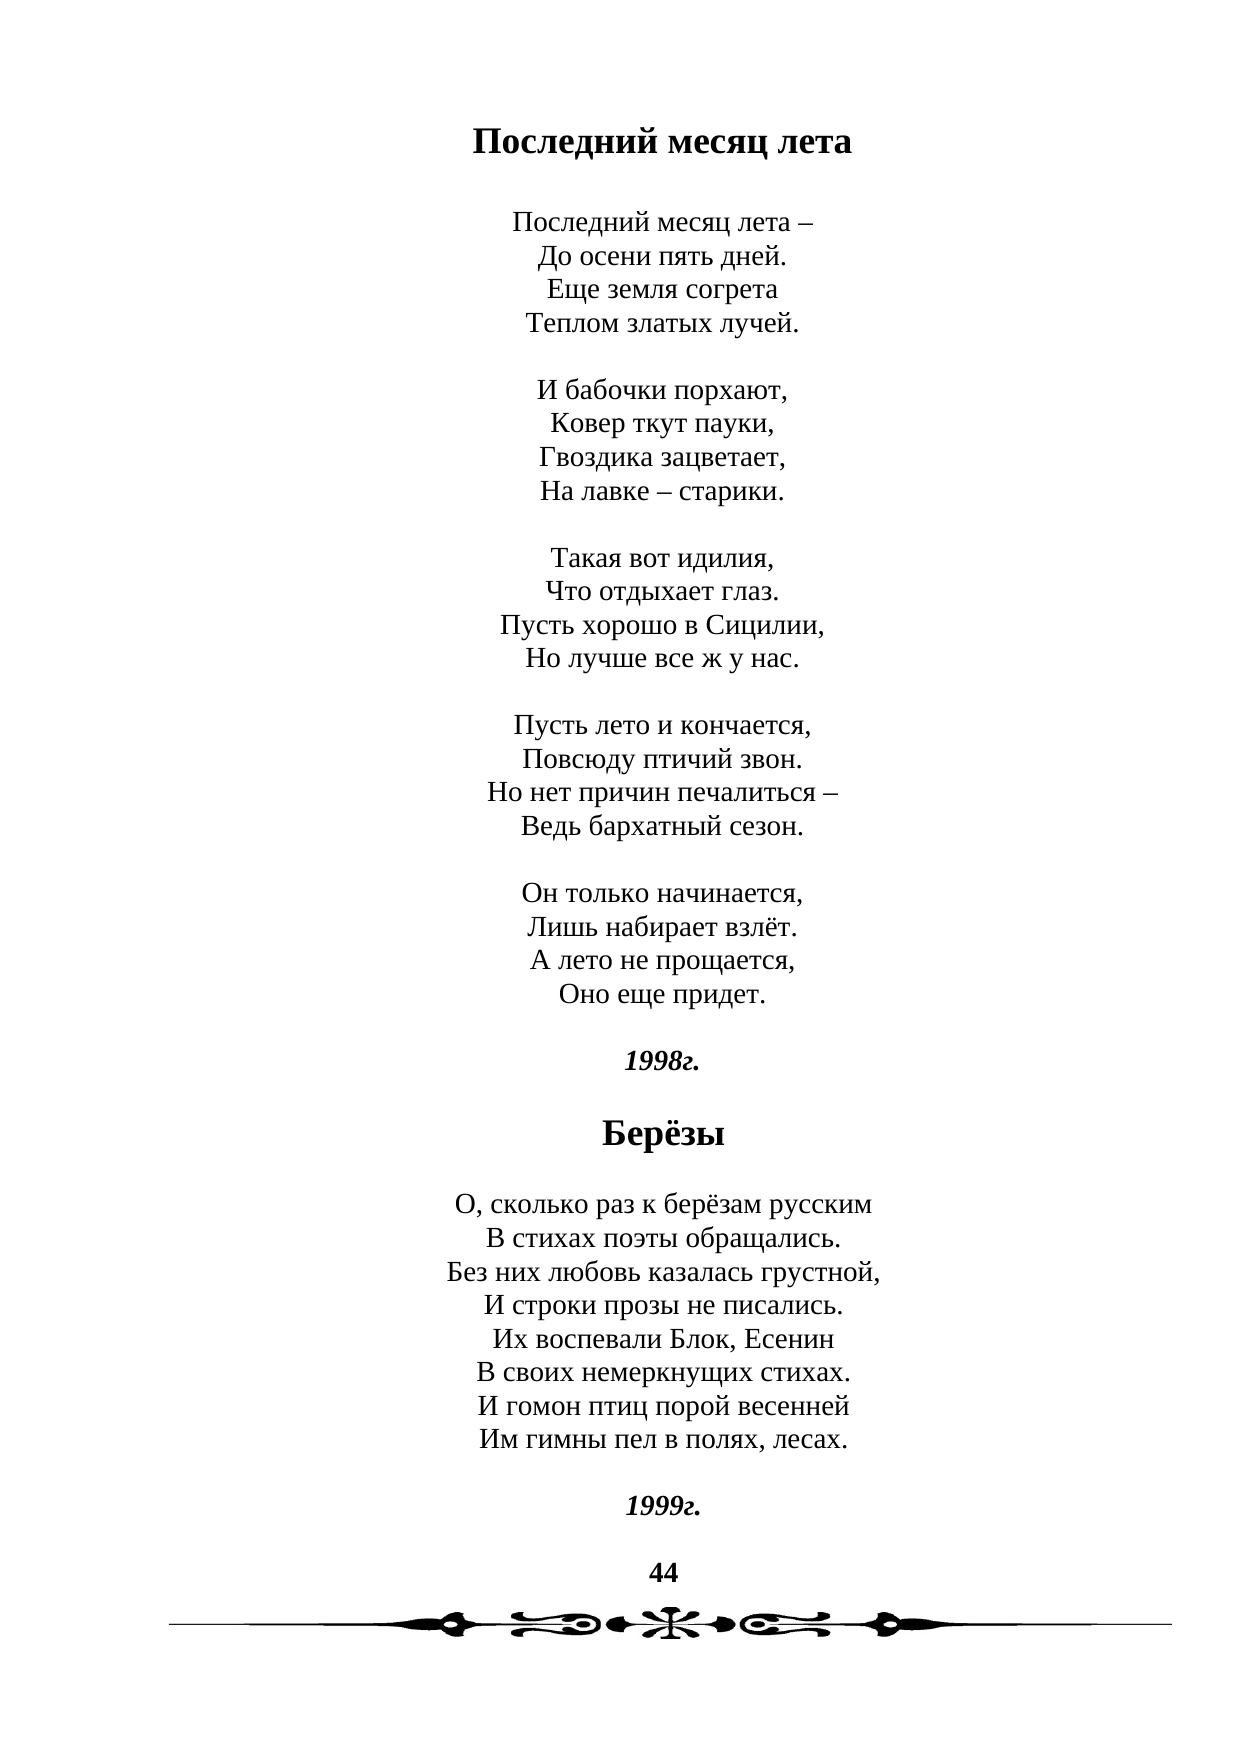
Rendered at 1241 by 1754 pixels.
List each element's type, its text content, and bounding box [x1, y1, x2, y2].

list А лето не прощается, [177, 942, 1147, 976]
list Повсюду птичий звон. [177, 741, 1147, 774]
list Пусть хорошо в Сицилии, [177, 607, 1147, 640]
list Лишь набирает взлёт. [177, 909, 1147, 942]
text 1999г. [179, 1488, 1147, 1522]
text В стихах поэты обращались. [179, 1220, 1147, 1254]
picture [168, 1607, 1172, 1638]
text И гомон птиц порой весенней [179, 1388, 1147, 1421]
list Что отдыхает глаз. [177, 573, 1147, 607]
text И строки прозы не писались. [179, 1287, 1147, 1321]
list Он только начинается, [177, 875, 1147, 909]
text 44 [179, 1556, 1147, 1589]
text Без них любовь казалась грустной, [179, 1254, 1147, 1287]
text В своих немеркнущих стихах. [179, 1354, 1147, 1388]
list Еще земля согрета [177, 271, 1147, 305]
list Такая вот идилия, [177, 540, 1147, 573]
text О, сколько раз к берёзам русским [179, 1187, 1147, 1220]
list Оно еще придет. [177, 976, 1147, 1009]
list Но нет причин печалиться – [177, 774, 1147, 808]
list И бабочки порхают, [177, 372, 1147, 406]
list Последний месяц лета [177, 118, 1147, 161]
list Пусть лето и кончается, [177, 707, 1147, 741]
list Но лучше все ж у нас. [177, 640, 1147, 674]
list Ковер ткут пауки, [177, 406, 1147, 439]
list Теплом златых лучей. [177, 305, 1147, 338]
list 1998г. [177, 1043, 1147, 1076]
text Берёзы [179, 1110, 1147, 1153]
list На лавке – старики. [177, 473, 1147, 506]
list До осени пять дней. [177, 238, 1147, 271]
text Их воспевали Блок, Есенин [179, 1321, 1147, 1354]
list Ведь бархатный сезон. [177, 808, 1147, 842]
list Последний месяц лета – [177, 204, 1147, 238]
list Гвоздика зацветает, [177, 439, 1147, 473]
text Им гимны пел в полях, лесах. [179, 1421, 1147, 1455]
